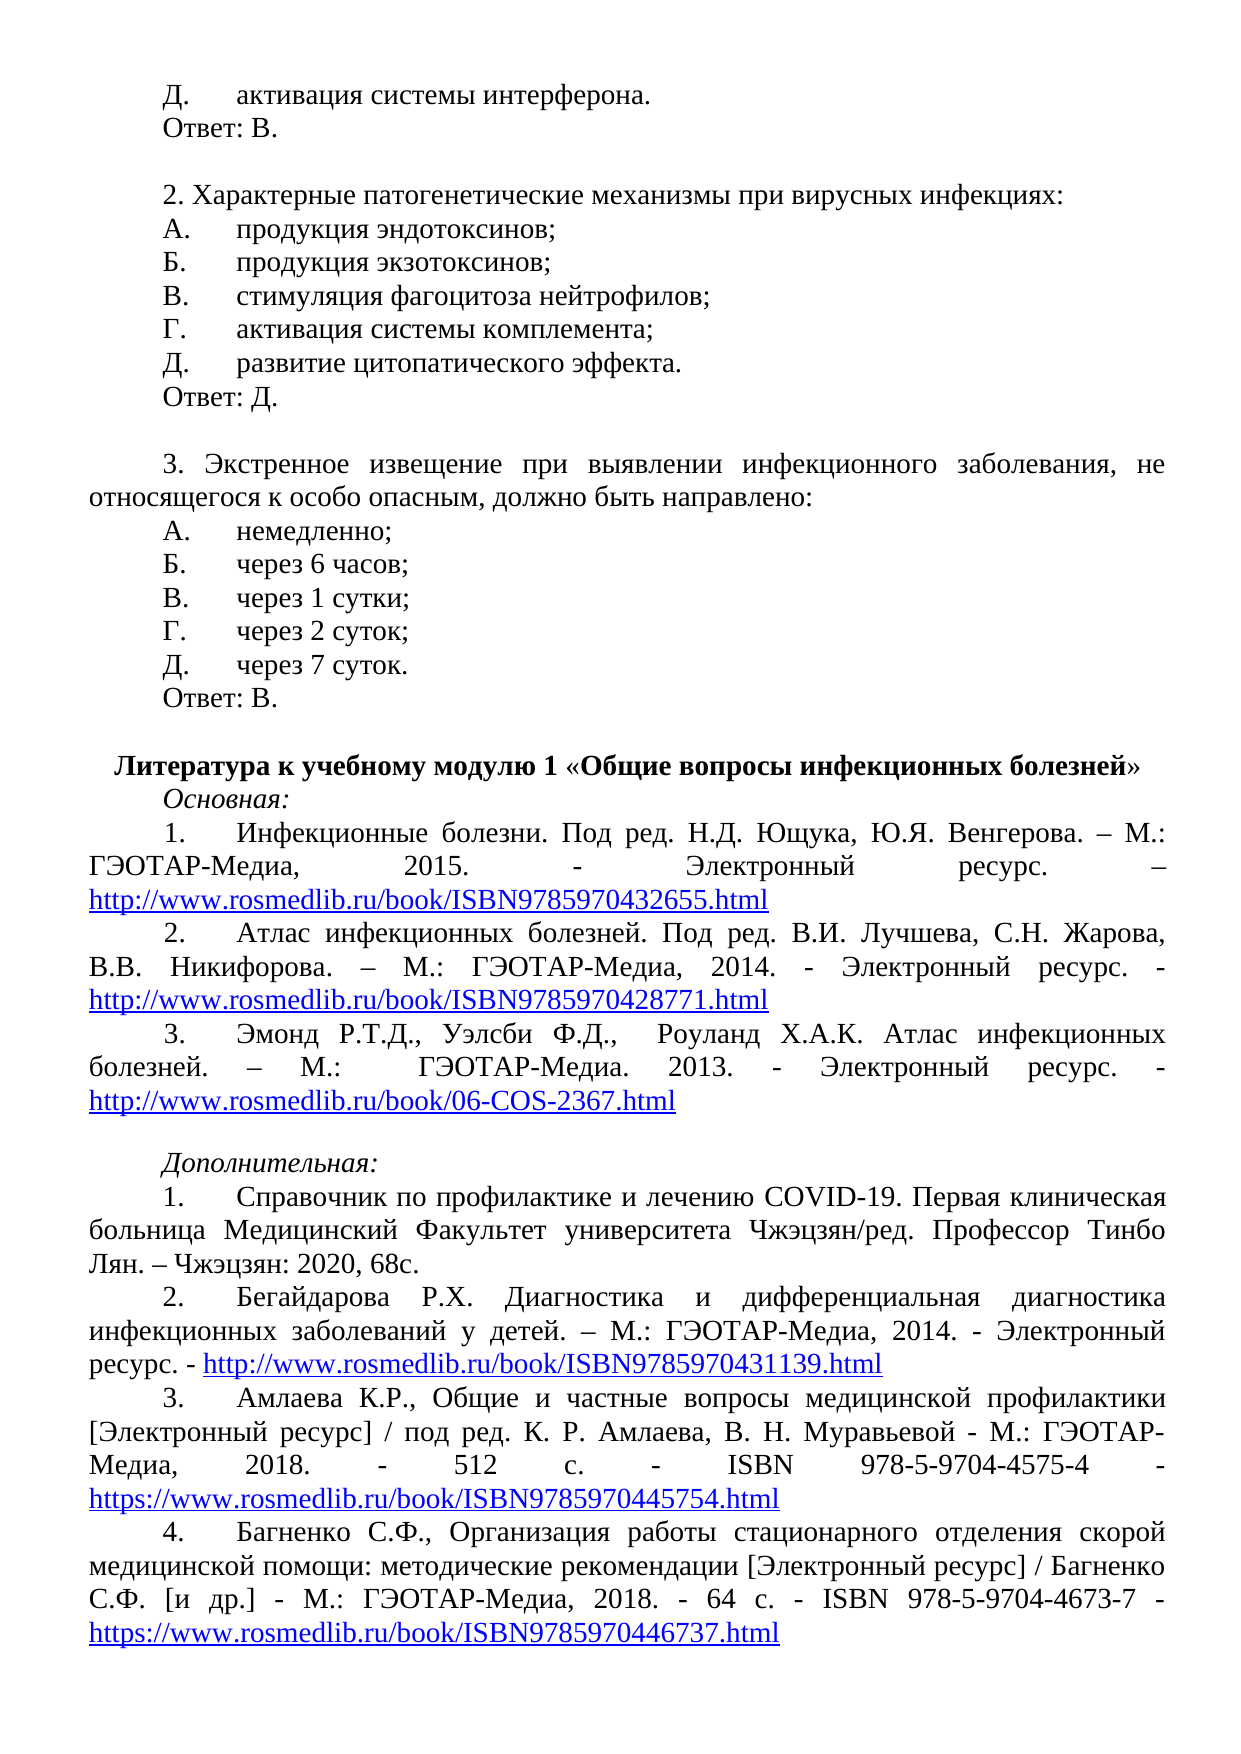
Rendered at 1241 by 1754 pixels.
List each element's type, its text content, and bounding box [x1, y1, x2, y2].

list Багненко C.Ф., Организация работы стационарного отделения скорой медицинской помощи: методические рекомендации [Электронный ресурс] / Багненко C.Ф. [и др.] - М.: ГЭОТАР-Медиа, 2018. - 64 с. - ISBN 978-5-9704-4673-7 - https://www.rosmedlib.ru/book/ISBN9785970446737.html [89, 1514, 1167, 1648]
text Литература к учебному модулю 1 «Общие вопросы инфекционных болезней» [89, 748, 1167, 781]
list Справочник по профилактике и лечению COVID-19. Первая клиническая больница Медицинский Факультет университета Чжэцзян/ред. Профессор Тинбо Лян. – Чжэцзян: 2020, 68с. [89, 1179, 1167, 1279]
list Эмонд Р.Т.Д., Уэлсби Ф.Д., Роуланд Х.А.К. Атлас инфекционных болезней. – М.: ГЭОТАР-Медиа. 2013. - Электронный ресурс. - http://www.rosmedlib.ru/book/06-COS-2367.html [89, 1016, 1167, 1117]
text Ответ: В. [89, 681, 1167, 714]
list через 2 суток; [89, 613, 1167, 647]
list продукция эндотоксинов; [89, 211, 1167, 244]
list через 6 часов; [89, 546, 1167, 580]
text Основная: [89, 781, 1167, 815]
text 2. Характерные патогенетические механизмы при вирусных инфекциях: [89, 177, 1167, 211]
list Амлаева К.Р., Общие и частные вопросы медицинской профилактики [Электронный ресурс] / под ред. К. Р. Амлаева, В. Н. Муравьевой - М.: ГЭОТАР-Медиа, 2018. - 512 с. - ISBN 978-5-9704-4575-4 - https://www.rosmedlib.ru/book/ISBN9785970445754.html [89, 1380, 1167, 1514]
list активация системы комплемента; [89, 312, 1167, 345]
text Дополнительная: [89, 1145, 1167, 1179]
text Ответ: Д. [89, 379, 1167, 412]
text 3. Экстренное извещение при выявлении инфекционного заболевания, не относящегося к особо опасным, должно быть направлено: [89, 446, 1167, 513]
list через 7 суток. [89, 647, 1167, 681]
list Бегайдарова Р.Х. Диагностика и дифференциальная диагностика инфекционных заболеваний у детей. – М.: ГЭОТАР-Медиа, 2014. - Электронный ресурс. - http://www.rosmedlib.ru/book/ISBN9785970431139.html [89, 1279, 1167, 1380]
list немедленно; [89, 513, 1167, 546]
list через 1 сутки; [89, 580, 1167, 613]
list стимуляция фагоцитоза нейтрофилов; [89, 278, 1167, 312]
list продукция экзотоксинов; [89, 244, 1167, 278]
list Инфекционные болезни. Под ред. Н.Д. Ющука, Ю.Я. Венгерова. – М.: ГЭОТАР-Медиа, 2015. - Электронный ресурс. – http://www.rosmedlib.ru/book/ISBN9785970432655.html [89, 815, 1167, 915]
list активация системы интерферона. [89, 77, 1167, 110]
list развитие цитопатического эффекта. [89, 345, 1167, 379]
list Атлас инфекционных болезней. Под ред. В.И. Лучшева, С.Н. Жарова, В.В. Никифорова. – М.: ГЭОТАР-Медиа, 2014. - Электронный ресурс. - http://www.rosmedlib.ru/book/ISBN9785970428771.html [89, 915, 1167, 1016]
text Ответ: В. [89, 110, 1167, 144]
